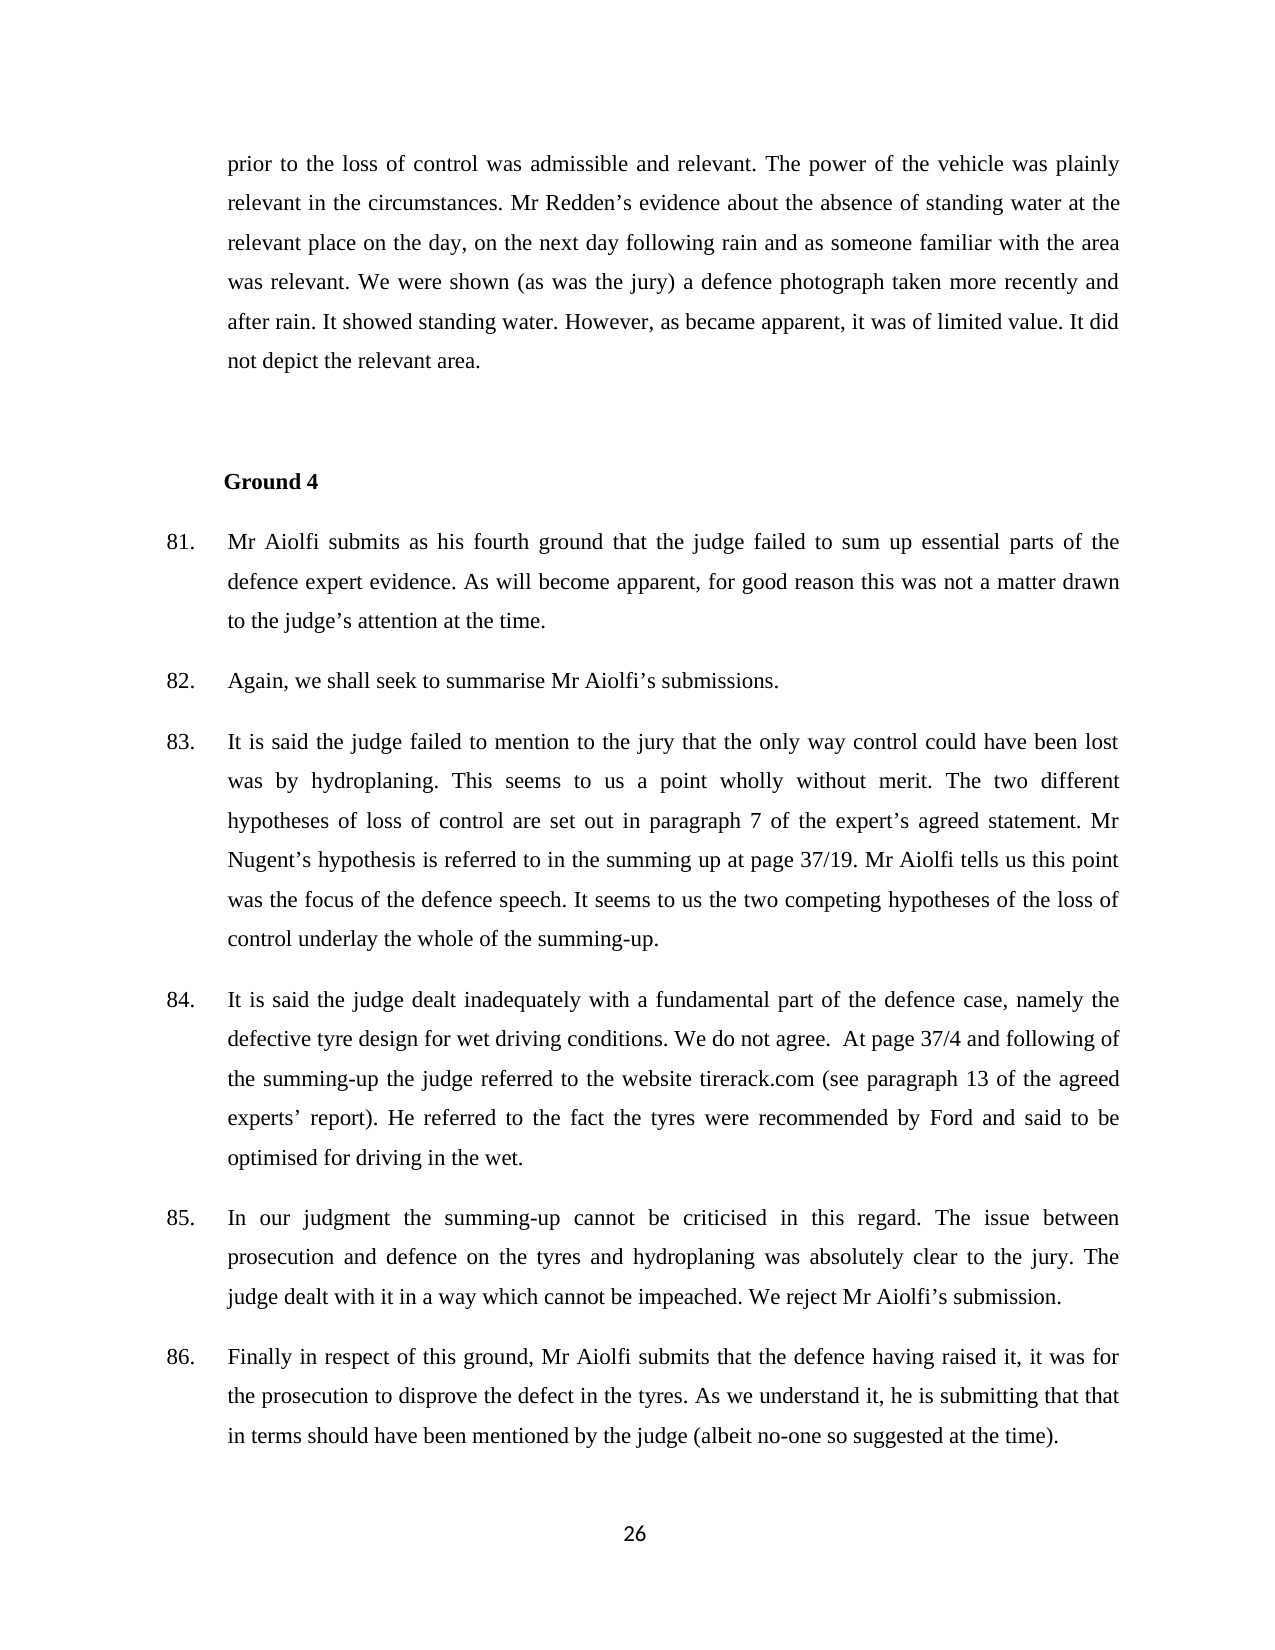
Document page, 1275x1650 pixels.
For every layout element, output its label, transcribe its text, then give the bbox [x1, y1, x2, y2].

list Finally in respect of this ground, Mr Aiolfi submits that the defence having raised it, it was for the prosecution to disprove the defect in the tyres. As we understand it, he is submitting that that in terms should have been mentioned by the judge (albeit no-one so suggested at the time). [166, 1343, 1121, 1448]
list It is said the judge failed to mention to the jury that the only way control could have been lost was by hydroplaning. This seems to us a point wholly without merit. The two different hypotheses of loss of control are set out in paragraph 7 of the expert’s agreed statement. Mr Nugent’s hypothesis is referred to in the summing up at page 37/19. Mr Aiolfi tells us this point was the focus of the defence speech. It seems to us the two competing hypotheses of the loss of control underlay the whole of the summing-up. [166, 728, 1121, 952]
list In our judgment the summing-up cannot be criticised in this regard. The issue between prosecution and defence on the tyres and hydroplaning was absolutely clear to the jury. The judge dealt with it in a way which cannot be impeached. We reject Mr Aiolfi’s submission. [166, 1204, 1121, 1309]
list It is said the judge dealt inadequately with a fundamental part of the defence case, namely the defective tyre design for wet driving conditions. We do not agree. At page 37/4 and following of the summing-up the judge referred to the website tirerack.com (see paragraph 13 of the agreed experts’ report). He referred to the fact the tyres were recommended by Ford and said to be optimised for driving in the wet. [166, 986, 1121, 1170]
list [166, 150, 1121, 374]
text Ground 4 [223, 468, 1121, 494]
list Mr Aiolfi submits as his fourth ground that the judge failed to sum up essential parts of the defence expert evidence. As will become apparent, for good reason this was not a matter drawn to the judge’s attention at the time. [166, 528, 1121, 634]
list Again, we shall seek to summarise Mr Aiolfi’s submissions. [166, 668, 1121, 694]
